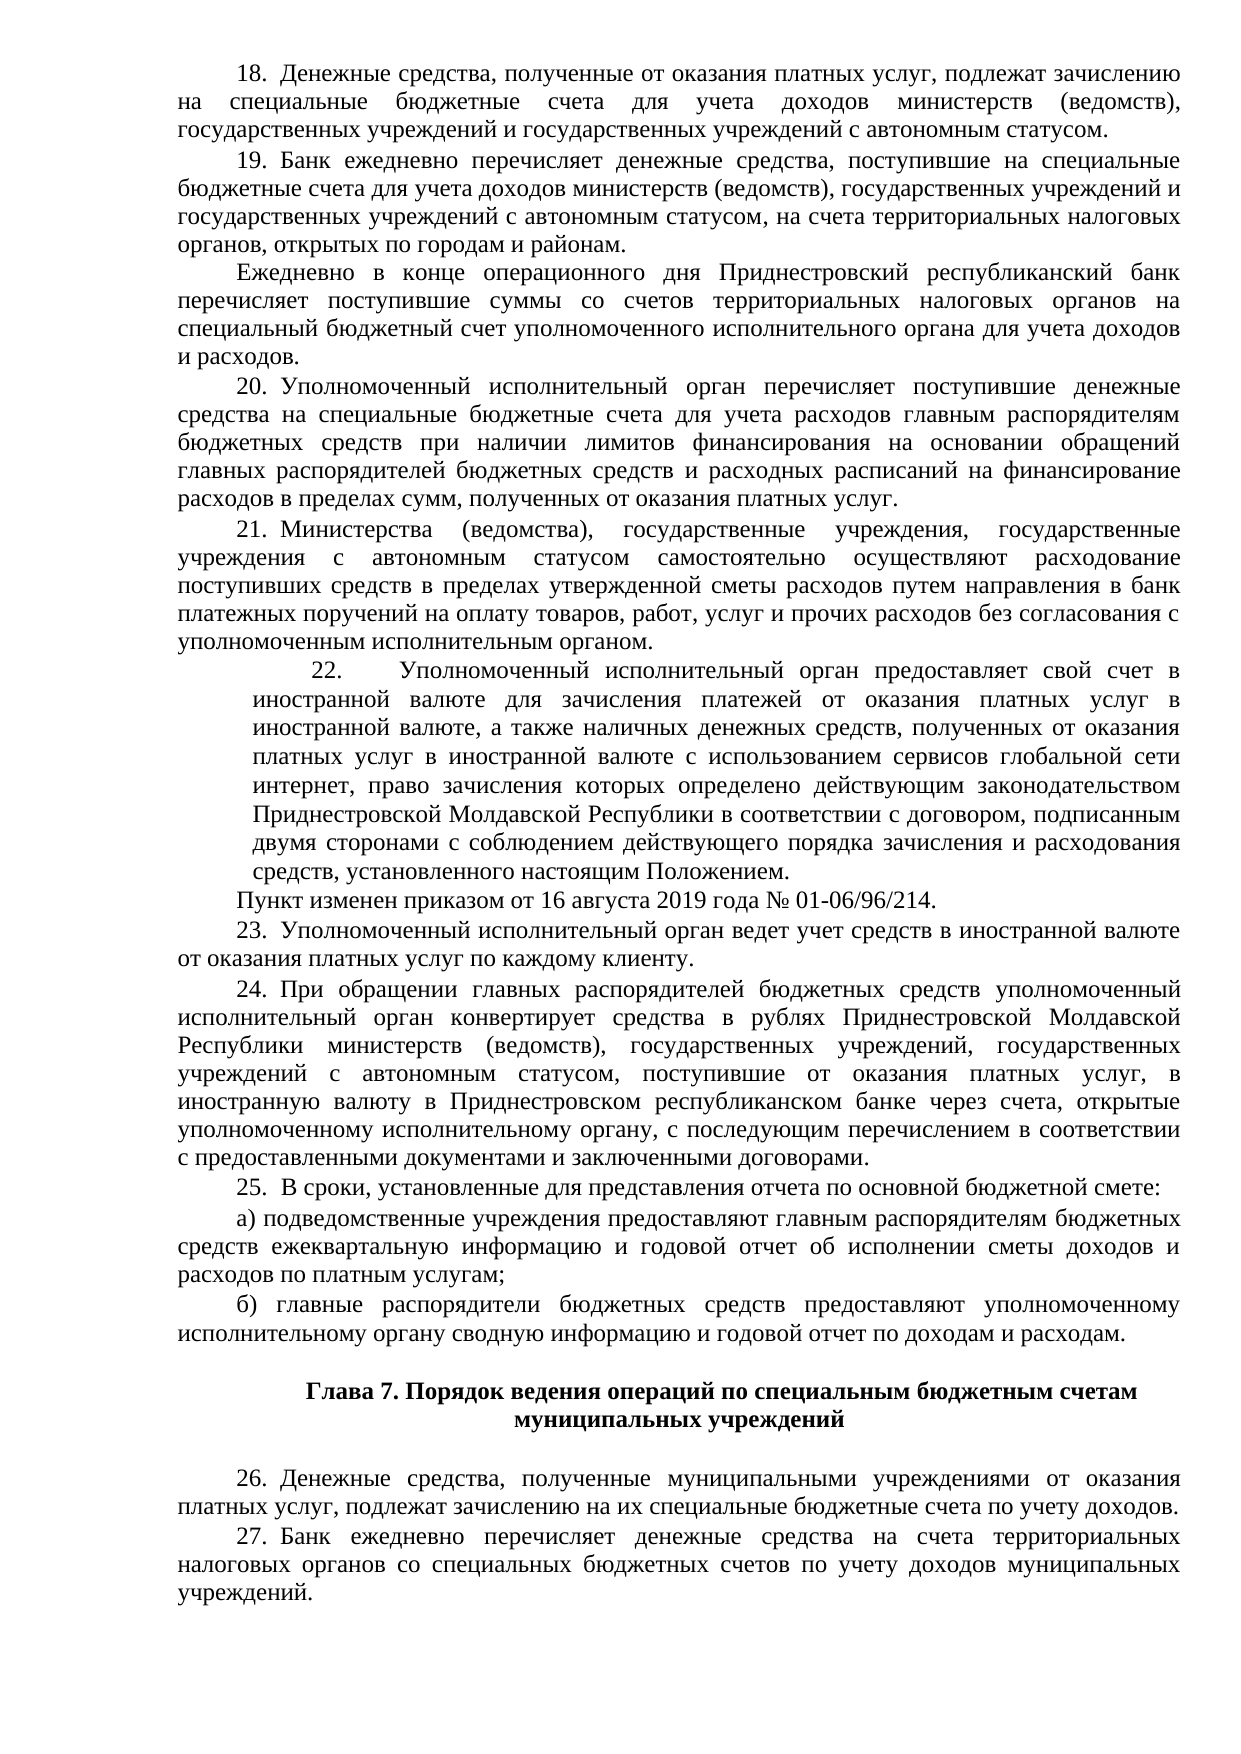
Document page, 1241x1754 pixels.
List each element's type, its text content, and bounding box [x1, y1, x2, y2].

list Денежные средства, полученные муниципальными учреждениями от оказания платных услуг, подлежат зачислению на их специальные бюджетные счета по учету доходов. [177, 1464, 1181, 1520]
list Уполномоченный исполнительный орган предоставляет свой счет в иностранной валюте для зачисления платежей от оказания платных услуг в иностранной валюте, а также наличных денежных средств, полученных от оказания платных услуг в иностранной валюте с использованием сервисов глобальной сети интернет, право зачисления которых определено действующим законодательством Приднестровской Молдавской Республики в соответствии с договором, подписанным двумя сторонами с соблюдением действующего порядка зачисления и расходования средств, установленного настоящим Положением. [252, 655, 1181, 885]
list Банк ежедневно перечисляет денежные средства, поступившие на специальные бюджетные счета для учета доходов министерств (ведомств), государственных учреждений и государственных учреждений с автономным статусом, на счета территориальных налоговых органов, открытых по городам и районам. [177, 146, 1181, 258]
list Министерства (ведомства), государственные учреждения, государственные учреждения с автономным статусом самостоятельно осуществляют расходование поступивших средств в пределах утвержденной сметы расходов путем направления в банк платежных поручений на оплату товаров, работ, услуг и прочих расходов без согласования с уполномоченным исполнительным органом. [177, 515, 1181, 655]
text а) подведомственные учреждения предоставляют главным распорядителям бюджетных средств ежеквартальную информацию и годовой отчет об исполнении сметы доходов и расходов по платным услугам; [177, 1204, 1181, 1288]
text Глава 7. Порядок ведения операций по специальным бюджетным счетам муниципальных учреждений [177, 1377, 1181, 1433]
text Ежедневно в конце операционного дня Приднестровский республиканский банк перечисляет поступившие суммы со счетов территориальных налоговых органов на специальный бюджетный счет уполномоченного исполнительного органа для учета доходов и расходов. [177, 258, 1181, 370]
text б) главные распорядители бюджетных средств предоставляют уполномоченному исполнительному органу сводную информацию и годовой отчет по доходам и расходам. [177, 1291, 1181, 1347]
list Пункт изменен приказом от 16 августа 2019 года № 01-06/96/214. [236, 885, 1181, 914]
list В сроки, установленные для представления отчета по основной бюджетной смете: [177, 1173, 1181, 1201]
list Уполномоченный исполнительный орган перечисляет поступившие денежные средства на специальные бюджетные счета для учета расходов главным распорядителям бюджетных средств при наличии лимитов финансирования на основании обращений главных распорядителей бюджетных средств и расходных расписаний на финансирование расходов в пределах сумм, полученных от оказания платных услуг. [177, 372, 1181, 512]
list Уполномоченный исполнительный орган ведет учет средств в иностранной валюте от оказания платных услуг по каждому клиенту. [177, 916, 1181, 972]
list При обращении главных распорядителей бюджетных средств уполномоченный исполнительный орган конвертирует средства в рублях Приднестровской Молдавской Республики министерств (ведомств), государственных учреждений, государственных учреждений с автономным статусом, поступившие от оказания платных услуг, в иностранную валюту в Приднестровском республиканском банке через счета, открытые уполномоченному исполнительному органу, с последующим перечислением в соответствии с предоставленными документами и заключенными договорами. [177, 975, 1181, 1171]
list Банк ежедневно перечисляет денежные средства на счета территориальных налоговых органов со специальных бюджетных счетов по учету доходов муниципальных учреждений. [177, 1522, 1181, 1606]
list Денежные средства, полученные от оказания платных услуг, подлежат зачислению на специальные бюджетные счета для учета доходов министерств (ведомств), государственных учреждений и государственных учреждений с автономным статусом. [177, 59, 1181, 143]
